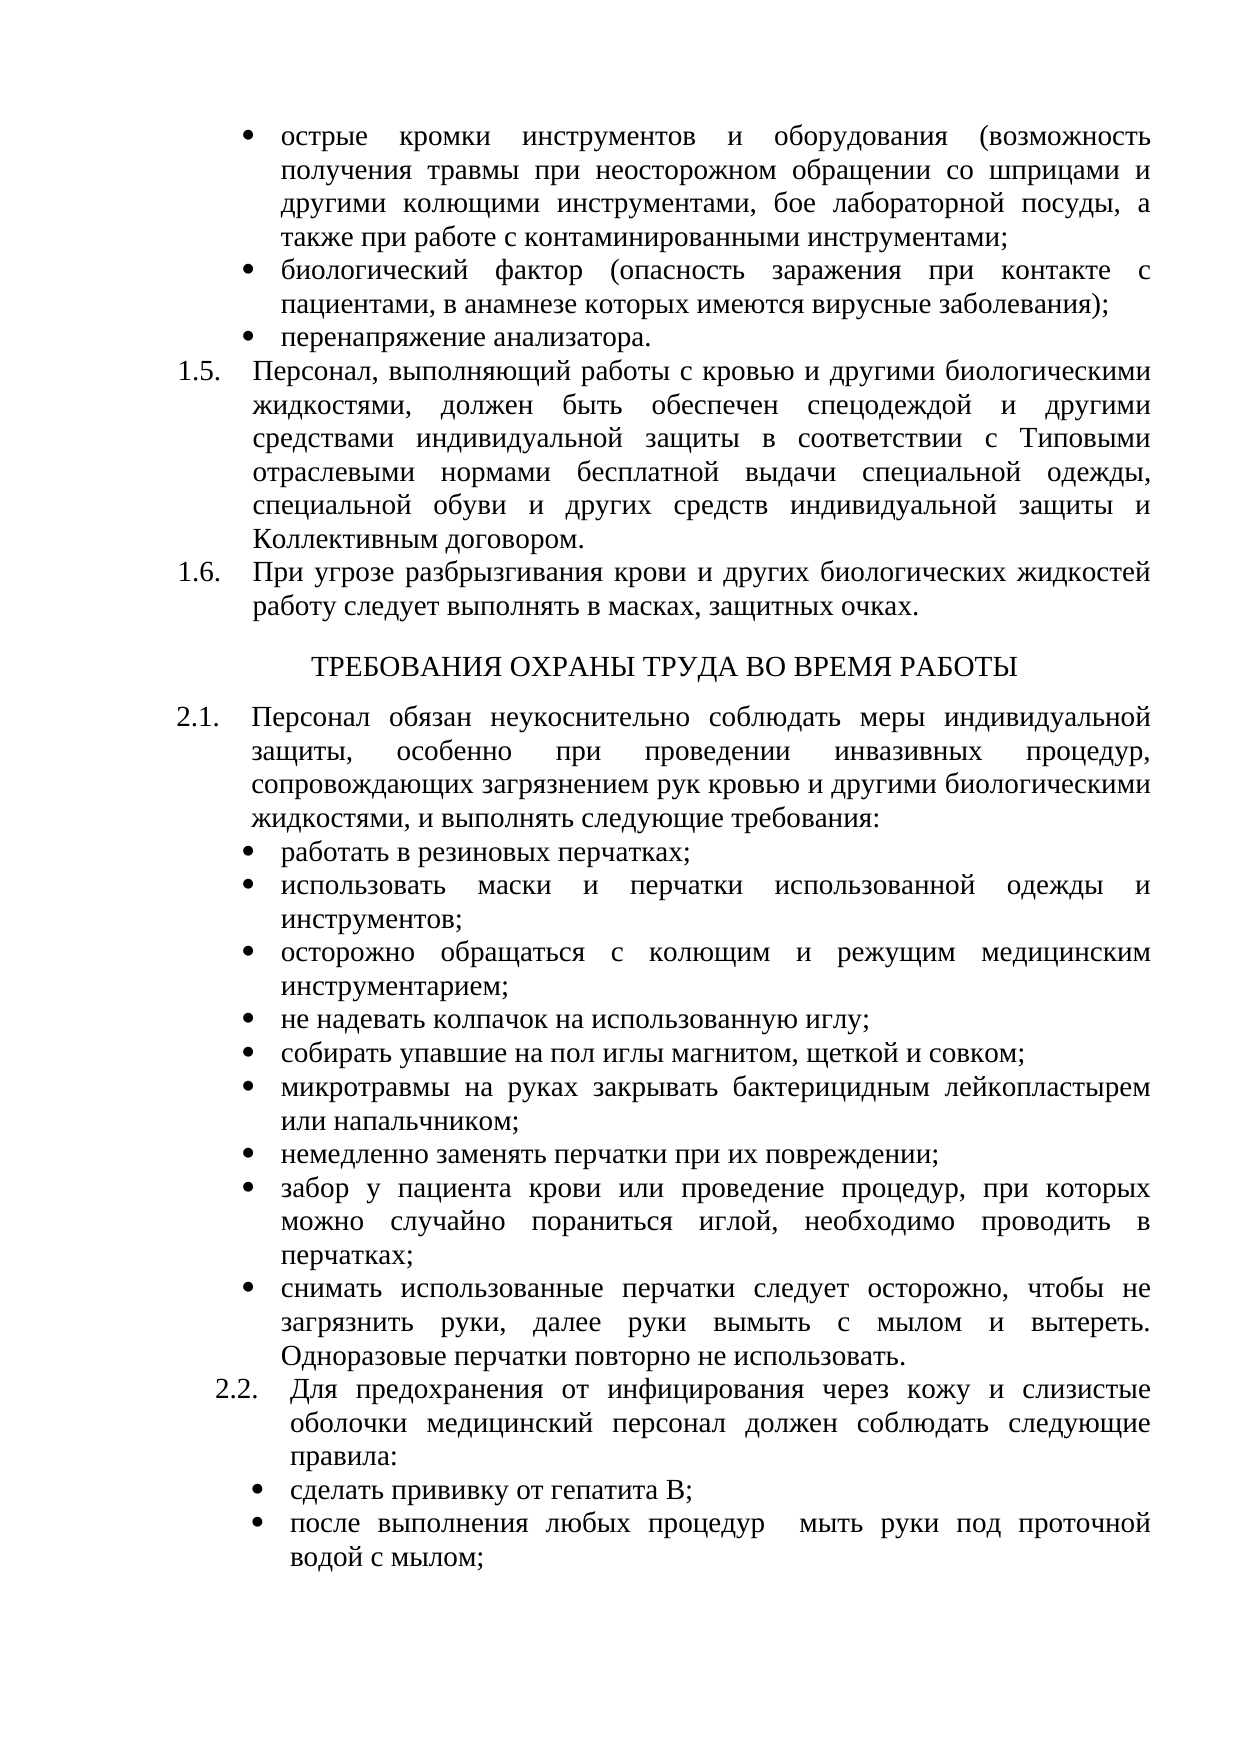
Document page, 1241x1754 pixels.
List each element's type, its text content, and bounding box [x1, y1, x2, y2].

list микротравмы на руках закрывать бактерицидным лейкопластырем или напальчником; [243, 1069, 1152, 1136]
list собирать упавшие на пол иглы магнитом, щеткой и совком; [243, 1035, 1152, 1069]
list сделать прививку от гепатита В; [252, 1472, 1152, 1506]
list использовать маски и перчатки использованной одежды и инструментов; [243, 867, 1152, 934]
list после выполнения любых процедур мыть руки под проточной водой с мылом; [252, 1506, 1152, 1573]
list перенапряжение анализатора. [243, 319, 1152, 353]
list забор у пациента крови или проведение процедур, при которых можно случайно пораниться иглой, необходимо проводить в перчатках; [243, 1170, 1152, 1271]
list Персонал обязан неукоснительно соблюдать меры индивидуальной защиты, особенно при проведении инвазивных процедур, сопровождающих загрязнением рук кровью и другими биологическими жидкостями, и выполнять следующие требования: [176, 699, 1152, 834]
list Для предохранения от инфицирования через кожу и слизистые оболочки медицинский персонал должен соблюдать следующие правила: [215, 1371, 1152, 1472]
list немедленно заменять перчатки при их повреждении; [243, 1136, 1152, 1170]
list осторожно обращаться с колющим и режущим медицинским инструментарием; [243, 934, 1152, 1002]
list снимать использованные перчатки следует осторожно, чтобы не загрязнить руки, далее руки вымыть с мылом и вытереть. Одноразовые перчатки повторно не использовать. [243, 1271, 1152, 1371]
list работать в резиновых перчатках; [243, 834, 1152, 867]
list острые кромки инструментов и оборудования (возможность получения травмы при неосторожном обращении со шприцами и другими колющими инструментами, бое лабораторной посуды, а также при работе с контаминированными инструментами; [243, 118, 1152, 252]
text ТРЕБОВАНИЯ ОХРАНЫ ТРУДА ВО ВРЕМЯ РАБОТЫ [177, 649, 1152, 683]
list Персонал, выполняющий работы с кровью и другими биологическими жидкостями, должен быть обеспечен спецодеждой и другими средствами индивидуальной защиты в соответствии с Типовыми отраслевыми нормами бесплатной выдачи специальной одежды, специальной обуви и других средств индивидуальной защиты и Коллективным договором. [177, 353, 1152, 554]
list не надевать колпачок на использованную иглу; [243, 1002, 1152, 1035]
list биологический фактор (опасность заражения при контакте с пациентами, в анамнезе которых имеются вирусные заболевания); [243, 252, 1152, 319]
list При угрозе разбрызгивания крови и других биологических жидкостей работу следует выполнять в масках, защитных очках. [177, 554, 1152, 622]
